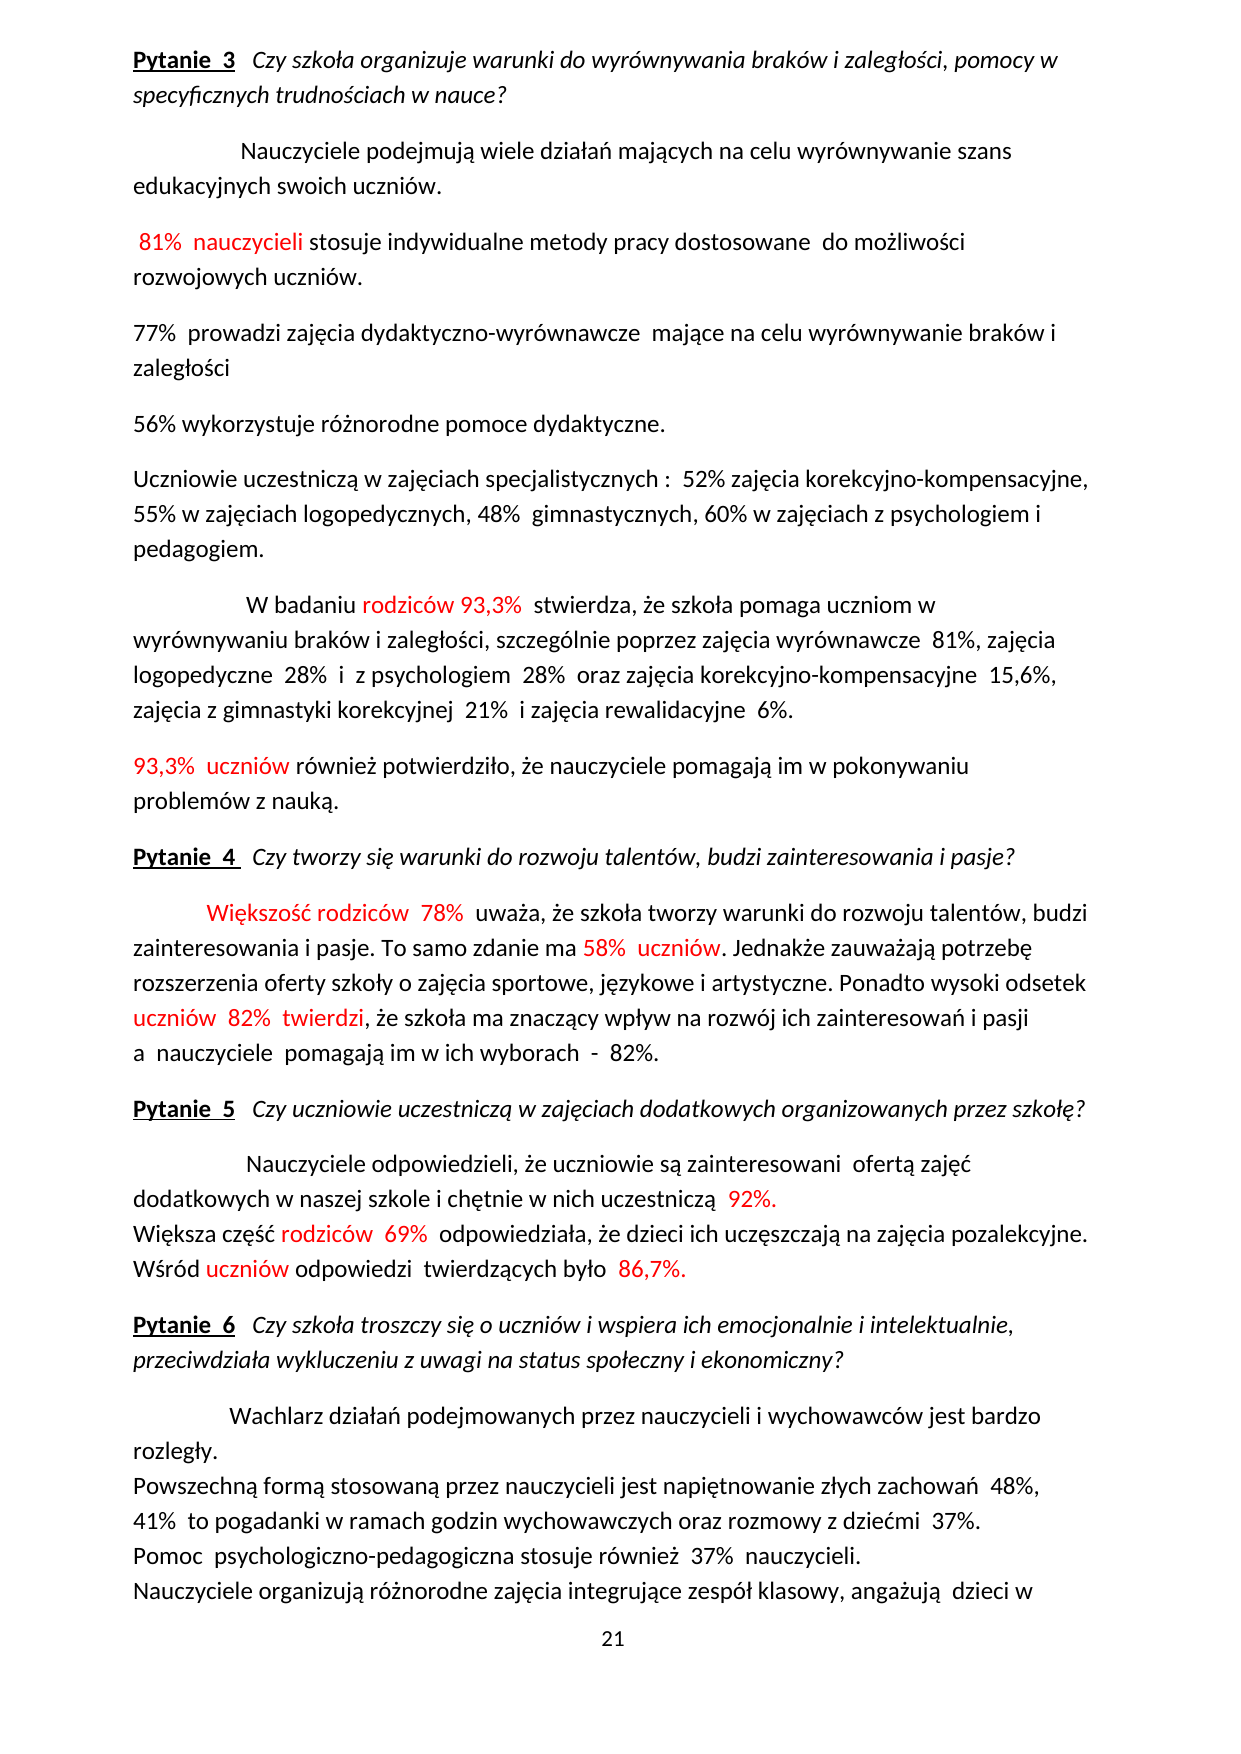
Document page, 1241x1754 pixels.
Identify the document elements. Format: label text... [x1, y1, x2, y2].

text Pytanie 6 Czy szkoła troszczy się o uczniów i wspiera ich emocjonalnie i intelektualnie, przeciwdziała wykluczeniu z uwagi na status społeczny i ekonomiczny? [133, 1309, 1093, 1375]
text Większość rodziców 78% uważa, że szkoła tworzy warunki do rozwoju talentów, budzi zainteresowania i pasje. To samo zdanie ma 58% uczniów. Jednakże zauważają potrzebę rozszerzenia oferty szkoły o zajęcia sportowe, językowe i artystyczne. Ponadto wysoki odsetek uczniów 82% twierdzi, że szkoła ma znaczący wpływ na rozwój ich zainteresowań i pasji a nauczyciele pomagają im w ich wyborach - 82%. [133, 897, 1093, 1067]
text Pytanie 4 Czy tworzy się warunki do rozwoju talentów, budzi zainteresowania i pasje? [133, 841, 1093, 872]
text W badaniu rodziców 93,3% stwierdza, że szkoła pomaga uczniom w wyrównywaniu braków i zaległości, szczególnie poprzez zajęcia wyrównawcze 81%, zajęcia logopedyczne 28% i z psychologiem 28% oraz zajęcia korekcyjno-kompensacyjne 15,6%, zajęcia z gimnastyki korekcyjnej 21% i zajęcia rewalidacyjne 6%. [133, 589, 1093, 725]
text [133, 1400, 1093, 1606]
text Nauczyciele odpowiedzieli, że uczniowie są zainteresowani ofertą zajęć dodatkowych w naszej szkole i chętnie w nich uczestniczą 92%. Większa część rodziców 69% odpowiedziała, że dzieci ich uczęszczają na zajęcia pozalekcyjne. Wśród uczniów odpowiedzi twierdzących było 86,7%. [133, 1148, 1093, 1284]
text 81% nauczycieli stosuje indywidualne metody pracy dostosowane do możliwości rozwojowych uczniów. [133, 226, 1093, 292]
text Nauczyciele podejmują wiele działań mających na celu wyrównywanie szans edukacyjnych swoich uczniów. [133, 135, 1093, 201]
text Pytanie 3 Czy szkoła organizuje warunki do wyrównywania braków i zaległości, pomocy w specyficznych trudnościach w nauce? [133, 44, 1093, 110]
text Uczniowie uczestniczą w zajęciach specjalistycznych : 52% zajęcia korekcyjno-kompensacyjne, 55% w zajęciach logopedycznych, 48% gimnastycznych, 60% w zajęciach z psychologiem i pedagogiem. [133, 463, 1093, 564]
text 56% wykorzystuje różnorodne pomoce dydaktyczne. [133, 408, 1093, 438]
text 93,3% uczniów również potwierdziło, że nauczyciele pomagają im w pokonywaniu problemów z nauką. [133, 750, 1093, 816]
text 77% prowadzi zajęcia dydaktyczno-wyrównawcze mające na celu wyrównywanie braków i zaległości [133, 317, 1093, 382]
text Pytanie 5 Czy uczniowie uczestniczą w zajęciach dodatkowych organizowanych przez szkołę? [133, 1093, 1093, 1123]
